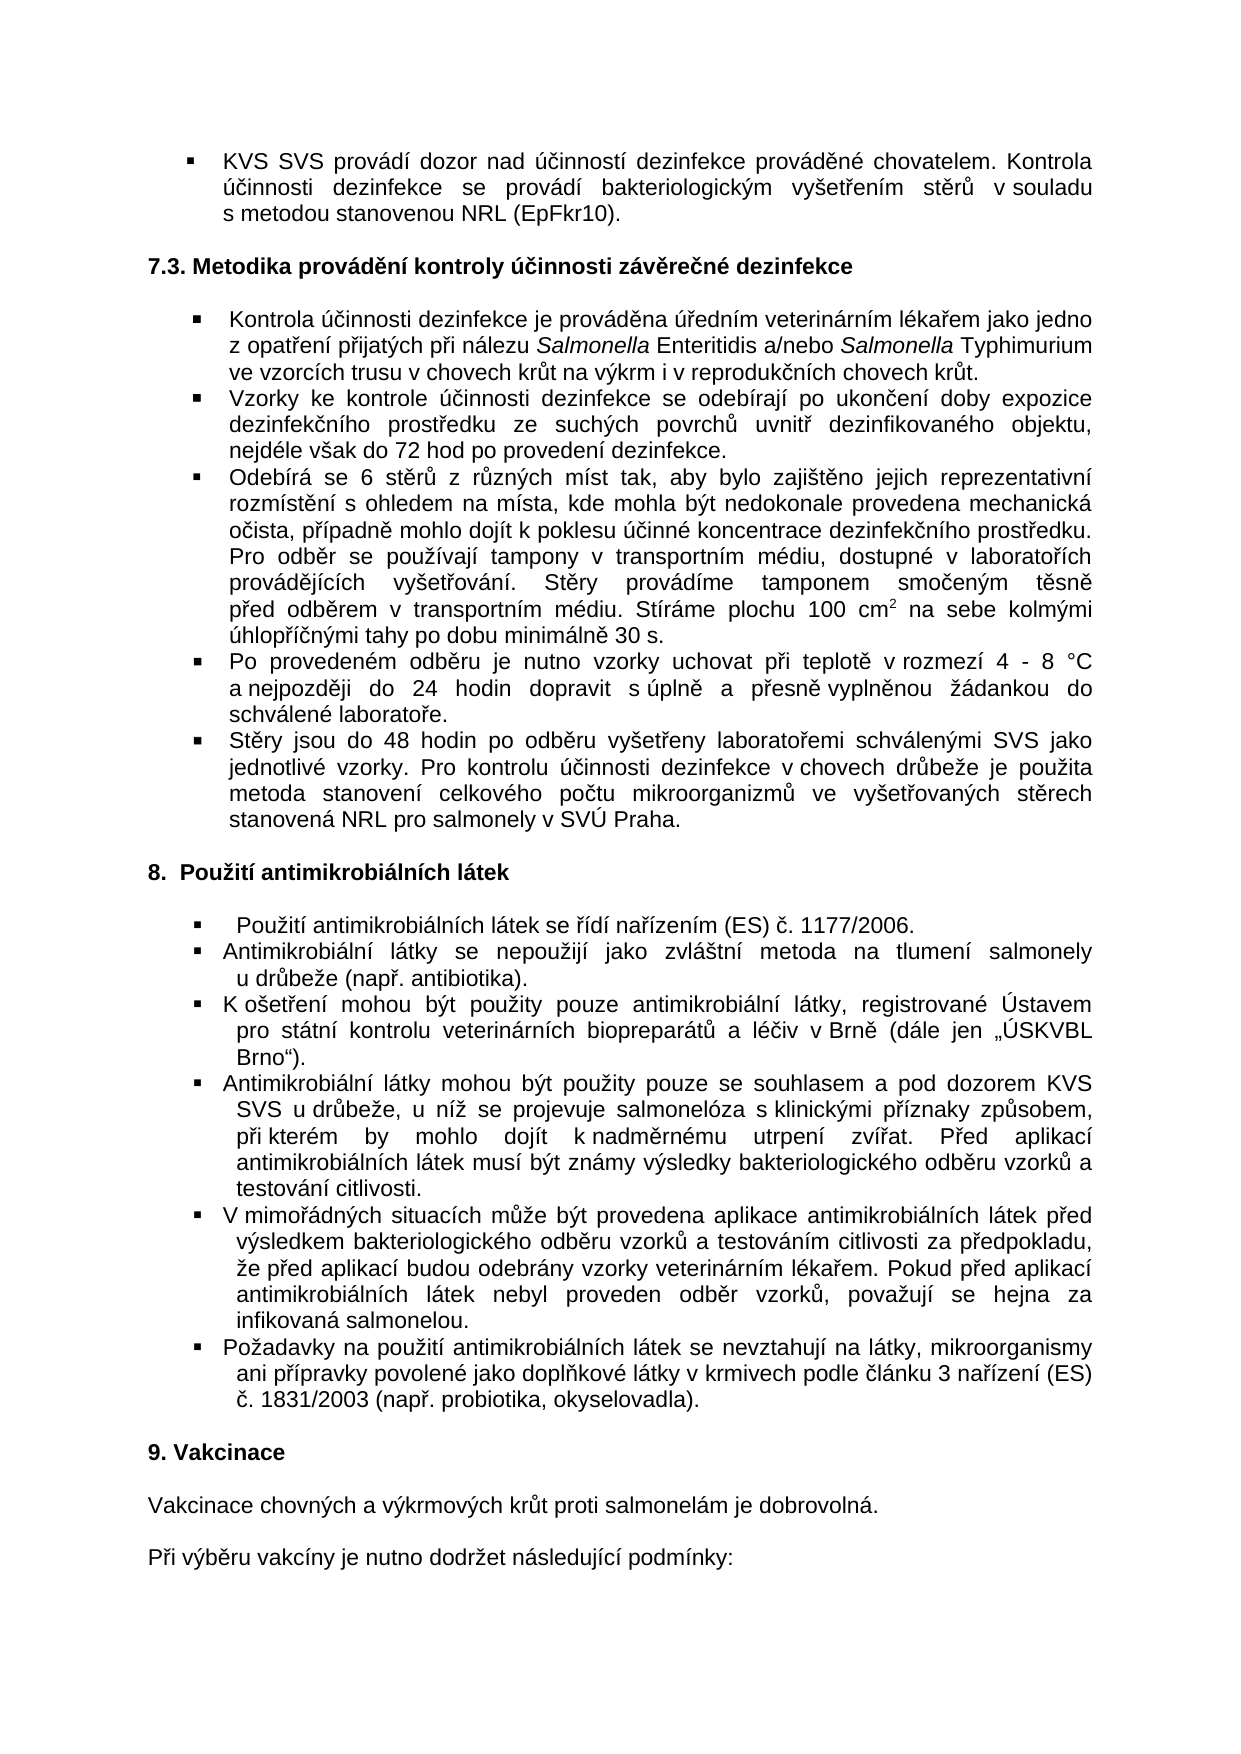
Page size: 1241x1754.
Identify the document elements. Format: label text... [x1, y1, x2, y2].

list KVS SVS provádí dozor nad účinností dezinfekce prováděné chovatelem. Kontrola účinnosti dezinfekce se provádí bakteriologickým vyšetřením stěrů v souladu s metodou stanovenou NRL (EpFkr10). [185, 148, 1093, 227]
list Použití antimikrobiálních látek se řídí nařízením (ES) č. 1177/2006. [192, 912, 1093, 938]
list Kontrola účinnosti dezinfekce je prováděna úředním veterinárním lékařem jako jedno z opatření přijatých při nálezu Salmonella Enteritidis a/nebo Salmonella Typhimurium ve vzorcích trusu v chovech krůt na výkrm i v reprodukčních chovech krůt. [191, 306, 1093, 385]
list Stěry jsou do 48 hodin po odběru vyšetřeny laboratořemi schválenými SVS jako jednotlivé vzorky. Pro kontrolu účinnosti dezinfekce v chovech drůbeže je použita metoda stanovení celkového počtu mikroorganizmů ve vyšetřovaných stěrech stanovená NRL pro salmonely v SVÚ Praha. [192, 727, 1093, 833]
list Požadavky na použití antimikrobiálních látek se nevztahují na látky, mikroorganismy ani přípravky povolené jako doplňkové látky v krmivech podle článku 3 nařízení (ES) č. 1831/2003 (např. probiotika, okyselovadla). [192, 1333, 1093, 1413]
text 7.3. Metodika provádění kontroly účinnosti závěrečné dezinfekce [148, 253, 1093, 279]
text Vakcinace chovných a výkrmových krůt proti salmonelám je dobrovolná. [148, 1492, 1093, 1518]
list V mimořádných situacích může být provedena aplikace antimikrobiálních látek před výsledkem bakteriologického odběru vzorků a testováním citlivosti za předpokladu, že před aplikací budou odebrány vzorky veterinárním lékařem. Pokud před aplikací antimikrobiálních látek nebyl proveden odběr vzorků, považují se hejna za infikovaná salmonelou. [192, 1202, 1093, 1333]
list Odebírá se 6 stěrů z různých míst tak, aby bylo zajištěno jejich reprezentativní rozmístění s ohledem na místa, kde mohla být nedokonale provedena mechanická očista, případně mohlo dojít k poklesu účinné koncentrace dezinfekčního prostředku. Pro odběr se používají tampony v transportním médiu, dostupné v laboratořích provádějících vyšetřování. Stěry provádíme tamponem smočeným těsně před odběrem v transportním médiu. Stíráme plochu 100 cm2 na sebe kolmými úhlopříčnými tahy po dobu minimálně 30 s. [191, 464, 1093, 648]
list Po provedeném odběru je nutno vzorky uchovat při teplotě v rozmezí 4 - 8 °C a nejpozději do 24 hodin dopravit s úplně a přesně vyplněnou žádankou do schválené laboratoře. [192, 648, 1093, 727]
text Při výběru vakcíny je nutno dodržet následující podmínky: [148, 1544, 1093, 1571]
text 9. Vakcinace [148, 1439, 1093, 1465]
list Antimikrobiální látky mohou být použity pouze se souhlasem a pod dozorem KVS SVS u drůbeže, u níž se projevuje salmonelóza s klinickými příznaky způsobem, při kterém by mohlo dojít k nadměrnému utrpení zvířat. Před aplikací antimikrobiálních látek musí být známy výsledky bakteriologického odběru vzorků a testování citlivosti. [192, 1070, 1093, 1202]
list K ošetření mohou být použity pouze antimikrobiální látky, registrované Ústavem pro státní kontrolu veterinárních biopreparátů a léčiv v Brně (dále jen „ÚSKVBL Brno“). [192, 991, 1093, 1070]
list Vzorky ke kontrole účinnosti dezinfekce se odebírají po ukončení doby expozice dezinfekčního prostředku ze suchých povrchů uvnitř dezinfikovaného objektu, nejdéle však do 72 hod po provedení dezinfekce. [191, 385, 1093, 464]
text 8. Použití antimikrobiálních látek [148, 859, 1093, 886]
list Antimikrobiální látky se nepoužijí jako zvláštní metoda na tlumení salmonely u drůbeže (např. antibiotika). [192, 938, 1093, 991]
